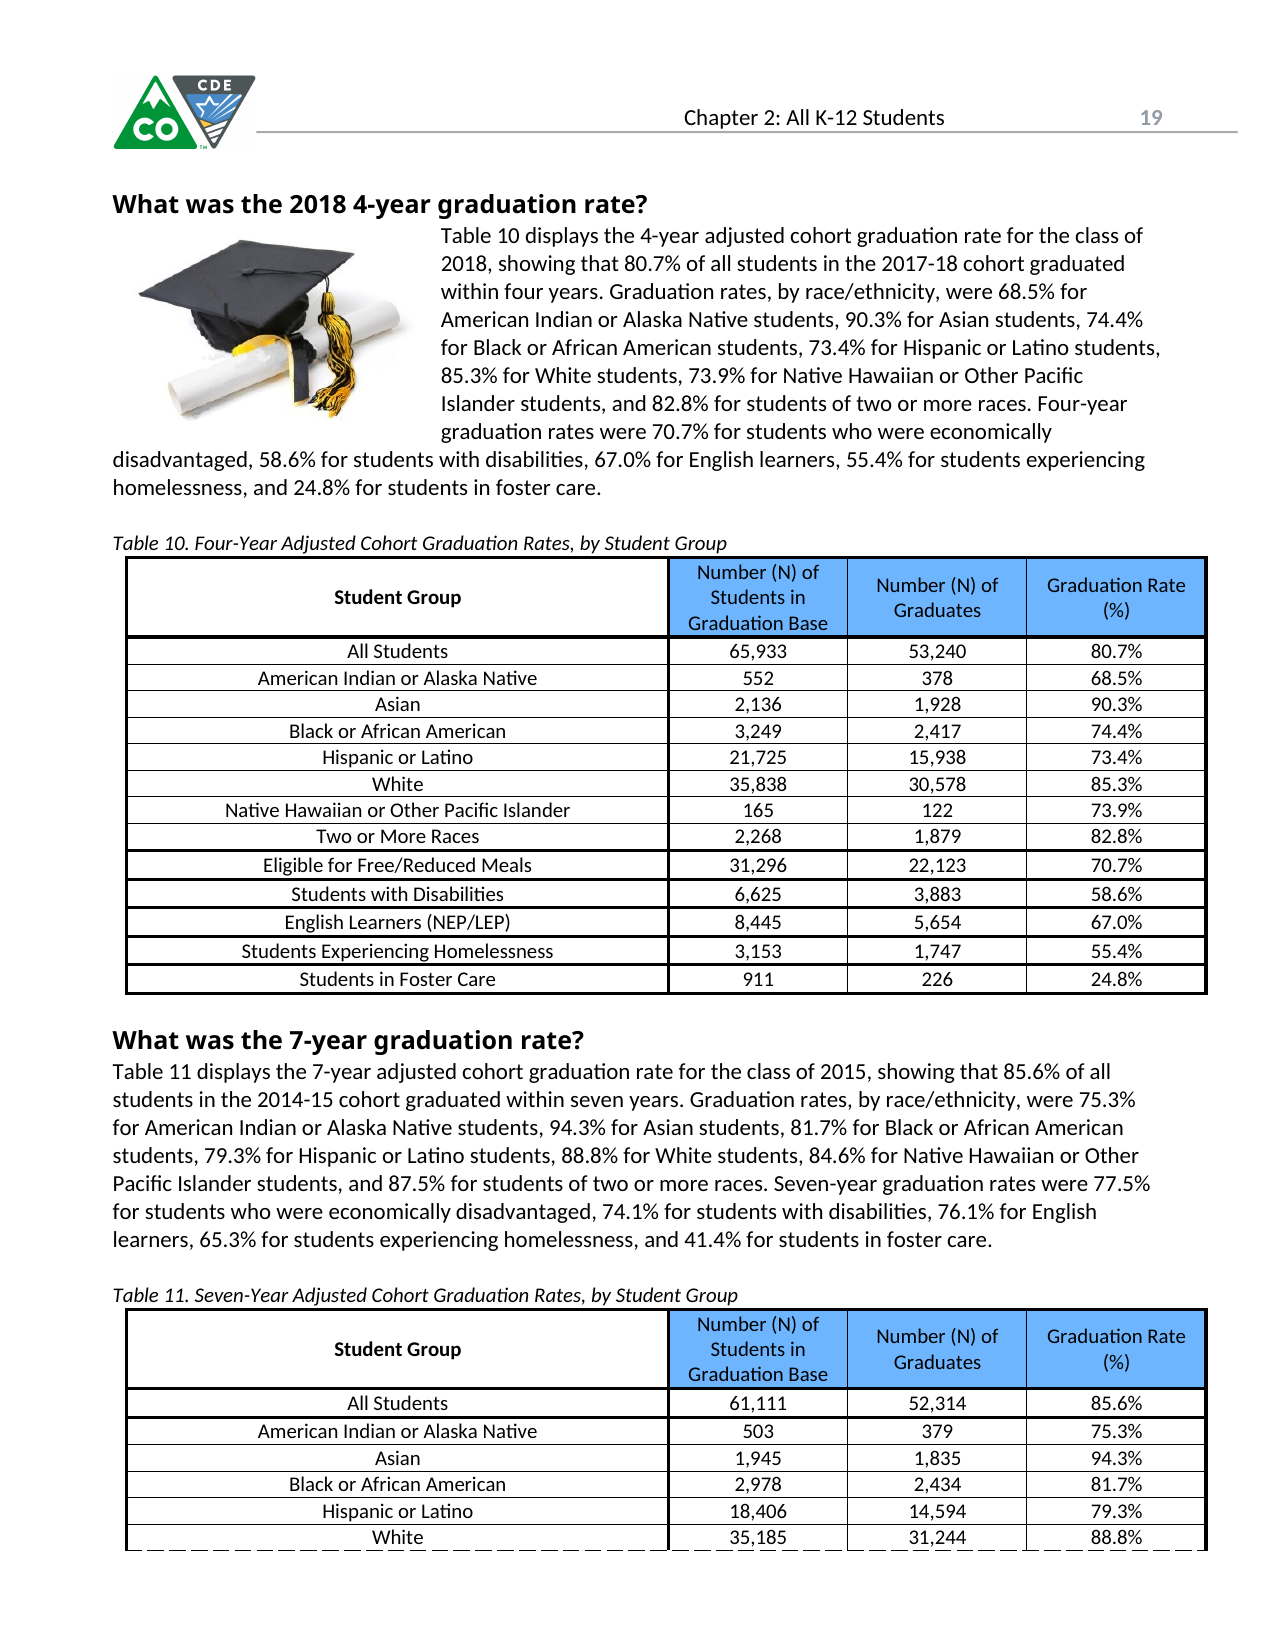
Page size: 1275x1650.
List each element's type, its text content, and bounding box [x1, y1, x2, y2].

table_cell Black or African American [128, 718, 667, 743]
table_cell 24.8% [1027, 966, 1204, 992]
table_header Number (N) of Graduates [848, 1311, 1026, 1387]
table_cell 911 [670, 966, 847, 992]
table_cell 226 [848, 966, 1026, 992]
table_cell White [128, 1525, 667, 1550]
table_cell 80.7% [1027, 639, 1204, 664]
table_header Graduation Rate (%) [1027, 559, 1204, 635]
table_cell 67.0% [1027, 909, 1204, 935]
table_header Student Group [128, 1311, 667, 1387]
table_cell 1,747 [848, 938, 1026, 963]
table_cell 2,136 [670, 691, 847, 717]
table_cell Hispanic or Latino [128, 1498, 667, 1523]
text Table 11. Seven-Year Adjusted Cohort Graduation Rates, by Student Group [112, 1282, 1162, 1308]
table_cell 88.8% [1027, 1525, 1204, 1550]
table_cell 70.7% [1027, 852, 1204, 878]
table_cell 81.7% [1027, 1472, 1204, 1497]
table_cell 22,123 [848, 852, 1026, 878]
table_cell 61,111 [670, 1390, 847, 1416]
table_cell 58.6% [1027, 881, 1204, 906]
table_cell Black or African American [128, 1472, 667, 1497]
table_cell 165 [670, 797, 847, 823]
table_header Number (N) of Graduates [848, 559, 1026, 635]
table_cell 31,296 [670, 852, 847, 878]
table_cell 122 [848, 797, 1026, 823]
table_cell 1,945 [670, 1445, 847, 1471]
table_header Graduation Rate (%) [1027, 1311, 1204, 1387]
table_cell 68.5% [1027, 665, 1204, 690]
table_cell 52,314 [848, 1390, 1026, 1416]
table_cell 2,978 [670, 1472, 847, 1497]
table_cell Students with Disabilities [128, 881, 667, 906]
table_cell 2,268 [670, 824, 847, 849]
text Table 11 displays the 7-year adjusted cohort graduation rate for the class of 2015, showing that 85.6% of all students in the 2014-15 cohort graduated within seven years. Graduation rates, by race/ethnicity, were 75.3% for American Indian or Alaska Native students, 94.3% for Asian students, 81.7% for Black or African American students, 79.3% for Hispanic or Latino students, 88.8% for White students, 84.6% for Native Hawaiian or Other Pacific Islander students, and 87.5% for students of two or more races. Seven-year graduation rates were 77.5% for students who were economically disadvantaged, 74.1% for students with disabilities, 76.1% for English learners, 65.3% for students experiencing homelessness, and 41.4% for students in foster care. [112, 1057, 1162, 1253]
table_cell 31,244 [848, 1525, 1026, 1550]
table_cell Asian [128, 1445, 667, 1471]
table_cell 53,240 [848, 639, 1026, 664]
table_cell 90.3% [1027, 691, 1204, 717]
picture [112, 222, 422, 425]
table_cell 35,838 [670, 771, 847, 796]
table_cell Hispanic or Latino [128, 744, 667, 770]
table_cell All Students [128, 639, 667, 664]
table_cell 65,933 [670, 639, 847, 664]
table_cell Two or More Races [128, 824, 667, 849]
text Table 10. Four-Year Adjusted Cohort Graduation Rates, by Student Group [112, 531, 1162, 556]
table_cell 552 [670, 665, 847, 690]
table_cell 79.3% [1027, 1498, 1204, 1523]
table_cell All Students [128, 1390, 667, 1416]
table_cell Eligible for Free/Reduced Meals [128, 852, 667, 878]
table_cell 73.4% [1027, 744, 1204, 770]
table_cell 2,434 [848, 1472, 1026, 1497]
table_header Number (N) of Students in Graduation Base [670, 559, 847, 635]
table_cell Asian [128, 691, 667, 717]
table_cell 3,883 [848, 881, 1026, 906]
table_cell 94.3% [1027, 1445, 1204, 1471]
text Table 10 displays the 4-year adjusted cohort graduation rate for the class of 2018, showing that 80.7% of all students in the 2017-18 cohort graduated within four years. Graduation rates, by race/ethnicity, were 68.5% for American Indian or Alaska Native students, 90.3% for Asian students, 74.4% for Black or African American students, 73.4% for Hispanic or Latino students, 85.3% for White students, 73.9% for Native Hawaiian or Other Pacific Islander students, and 82.8% for students of two or more races. Four-year graduation rates were 70.7% for students who were economically disadvantaged, 58.6% for students with disabilities, 67.0% for English learners, 55.4% for students experiencing homelessness, and 24.8% for students in foster care. [112, 221, 1162, 501]
table_cell English Learners (NEP/LEP) [128, 909, 667, 935]
table_cell American Indian or Alaska Native [128, 1419, 667, 1444]
text What was the 7-year graduation rate? [112, 1023, 1162, 1057]
table_cell Students in Foster Care [128, 966, 667, 992]
table_cell 35,185 [670, 1525, 847, 1550]
table_cell 3,249 [670, 718, 847, 743]
table_cell 85.3% [1027, 771, 1204, 796]
table_cell 6,625 [670, 881, 847, 906]
table_header Student Group [128, 559, 667, 635]
table_cell 1,928 [848, 691, 1026, 717]
table_cell White [128, 771, 667, 796]
table_cell 85.6% [1027, 1390, 1204, 1416]
table_cell 1,879 [848, 824, 1026, 849]
table_cell 55.4% [1027, 938, 1204, 963]
table_cell 1,835 [848, 1445, 1026, 1471]
table_cell 82.8% [1027, 824, 1204, 849]
table_cell Native Hawaiian or Other Pacific Islander [128, 797, 667, 823]
table_cell 378 [848, 665, 1026, 690]
table_cell 18,406 [670, 1498, 847, 1523]
table_cell 379 [848, 1419, 1026, 1444]
table_cell 2,417 [848, 718, 1026, 743]
text What was the 2018 4-year graduation rate? [112, 187, 1162, 221]
table_cell 73.9% [1027, 797, 1204, 823]
table_cell Students Experiencing Homelessness [128, 938, 667, 963]
table_cell 30,578 [848, 771, 1026, 796]
table_cell American Indian or Alaska Native [128, 665, 667, 690]
table_cell 3,153 [670, 938, 847, 963]
table_cell 75.3% [1027, 1419, 1204, 1444]
table_cell 15,938 [848, 744, 1026, 770]
table_cell 503 [670, 1419, 847, 1444]
table_cell 21,725 [670, 744, 847, 770]
table_cell 8,445 [670, 909, 847, 935]
table_cell 5,654 [848, 909, 1026, 935]
table_header Number (N) of Students in Graduation Base [670, 1311, 847, 1387]
table_cell 14,594 [848, 1498, 1026, 1523]
table_cell 74.4% [1027, 718, 1204, 743]
picture [112, 75, 257, 150]
